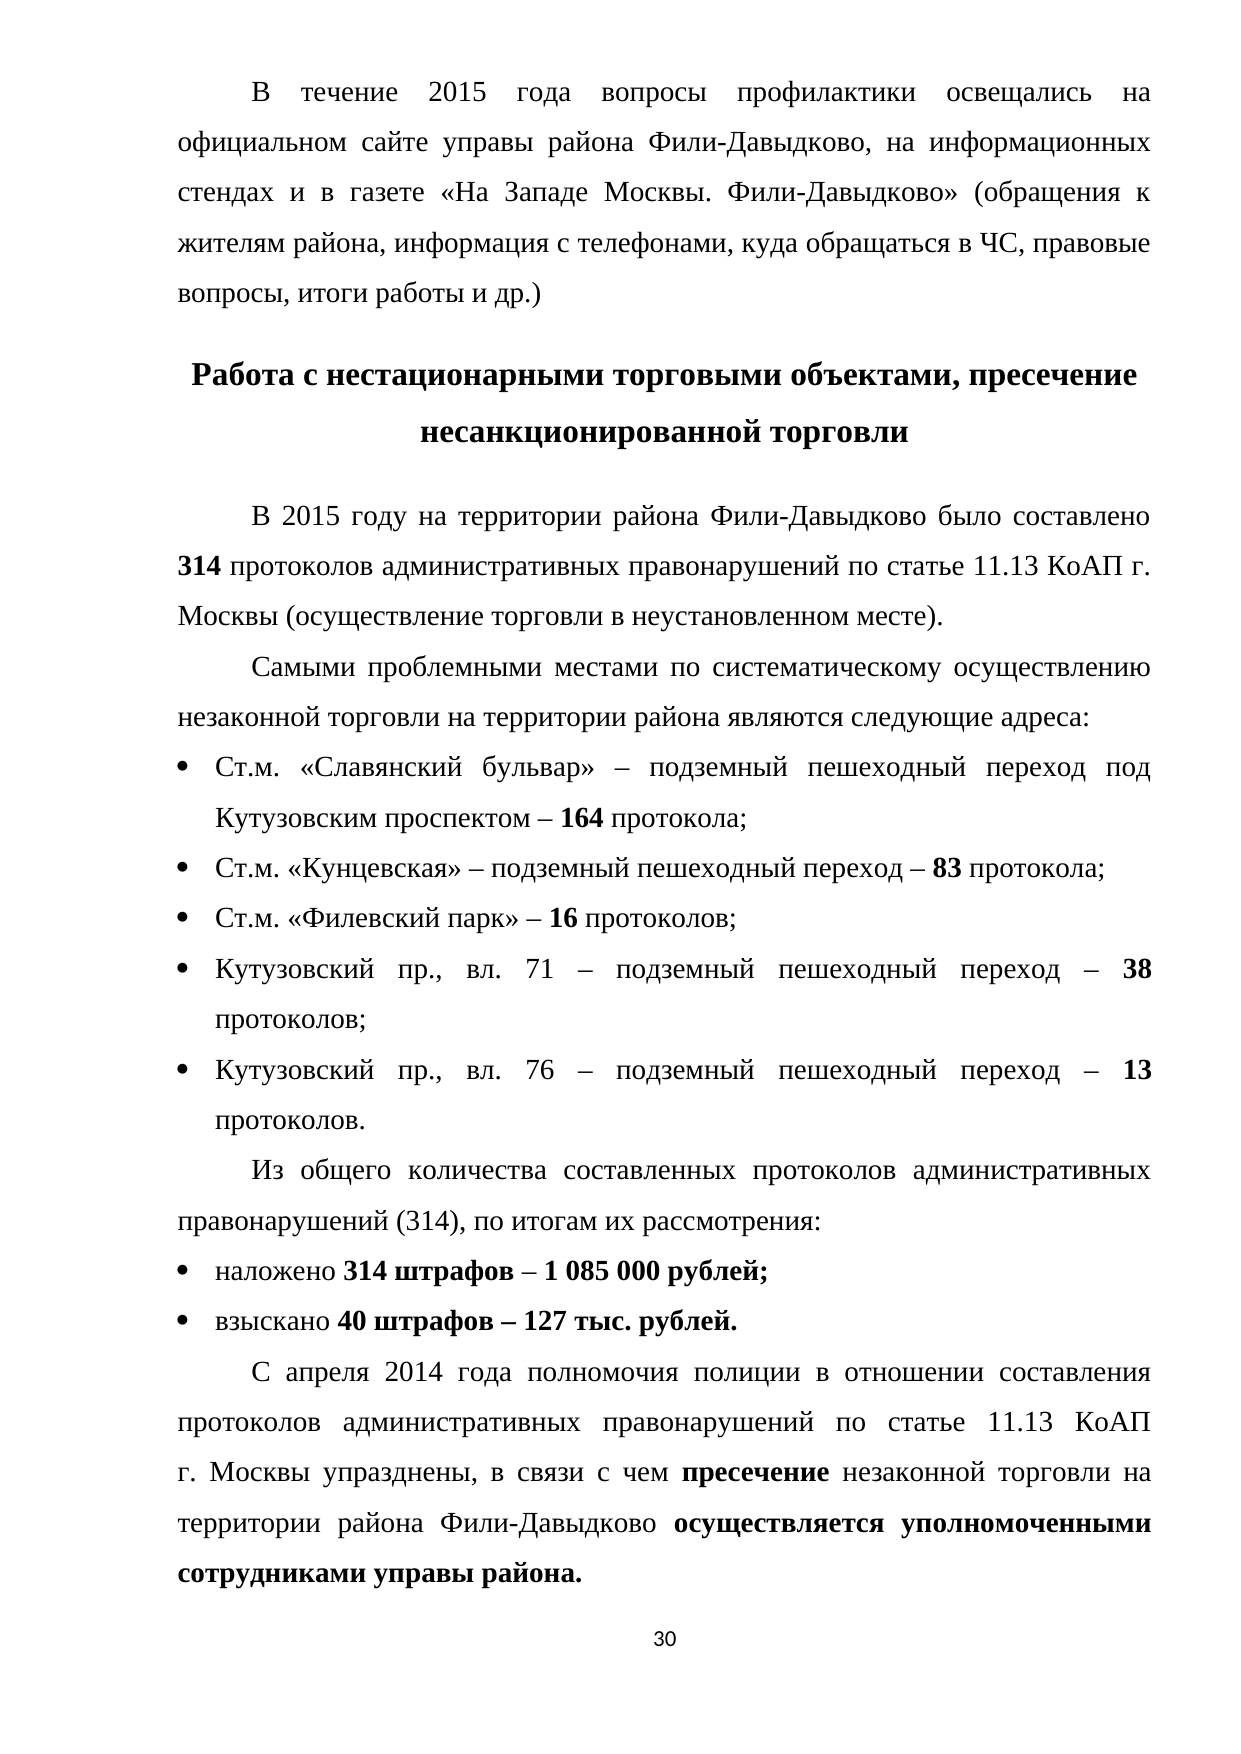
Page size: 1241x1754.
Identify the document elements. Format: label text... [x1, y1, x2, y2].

list Кутузовский пр., вл. 76 – подземный пешеходный переход – 13 протоколов. [177, 1052, 1152, 1136]
list Кутузовский пр., вл. 71 – подземный пешеходный переход – 38 протоколов; [177, 951, 1152, 1035]
text Из общего количества составленных протоколов административных правонарушений (314), по итогам их рассмотрения: [177, 1152, 1152, 1236]
text С апреля 2014 года полномочия полиции в отношении составления протоколов административных правонарушений по статье 11.13 КоАП г. Москвы упразднены, в связи с чем пресечение незаконной торговли на территории района Фили-Давыдково осуществляется уполномоченными сотрудниками управы района. [177, 1354, 1152, 1589]
text В 2015 году на территории района Фили-Давыдково было составлено 314 протоколов административных правонарушений по статье 11.13 КоАП г. Москвы (осуществление торговли в неустановленном месте). [177, 498, 1152, 632]
text Работа с нестационарными торговыми объектами, пресечение несанкционированной торговли [177, 354, 1152, 450]
list Ст.м. «Филевский парк» – 16 протоколов; [177, 901, 1152, 934]
text В течение 2015 года вопросы профилактики освещались на официальном сайте управы района Фили-Давыдково, на информационных стендах и в газете «На Западе Москвы. Фили-Давыдково» (обращения к жителям района, информация с телефонами, куда обращаться в ЧС, правовые вопросы, итоги работы и др.) [177, 74, 1152, 309]
list наложено 314 штрафов – 1 085 000 рублей; [177, 1253, 1152, 1287]
list Ст.м. «Кунцевская» – подземный пешеходный переход – 83 протокола; [177, 850, 1152, 884]
list взыскано 40 штрафов – 127 тыс. рублей. [177, 1303, 1152, 1337]
list Ст.м. «Славянский бульвар» – подземный пешеходный переход под Кутузовским проспектом – 164 протокола; [177, 749, 1152, 833]
text Самыми проблемными местами по систематическому осуществлению незаконной торговли на территории района являются следующие адреса: [177, 649, 1152, 733]
